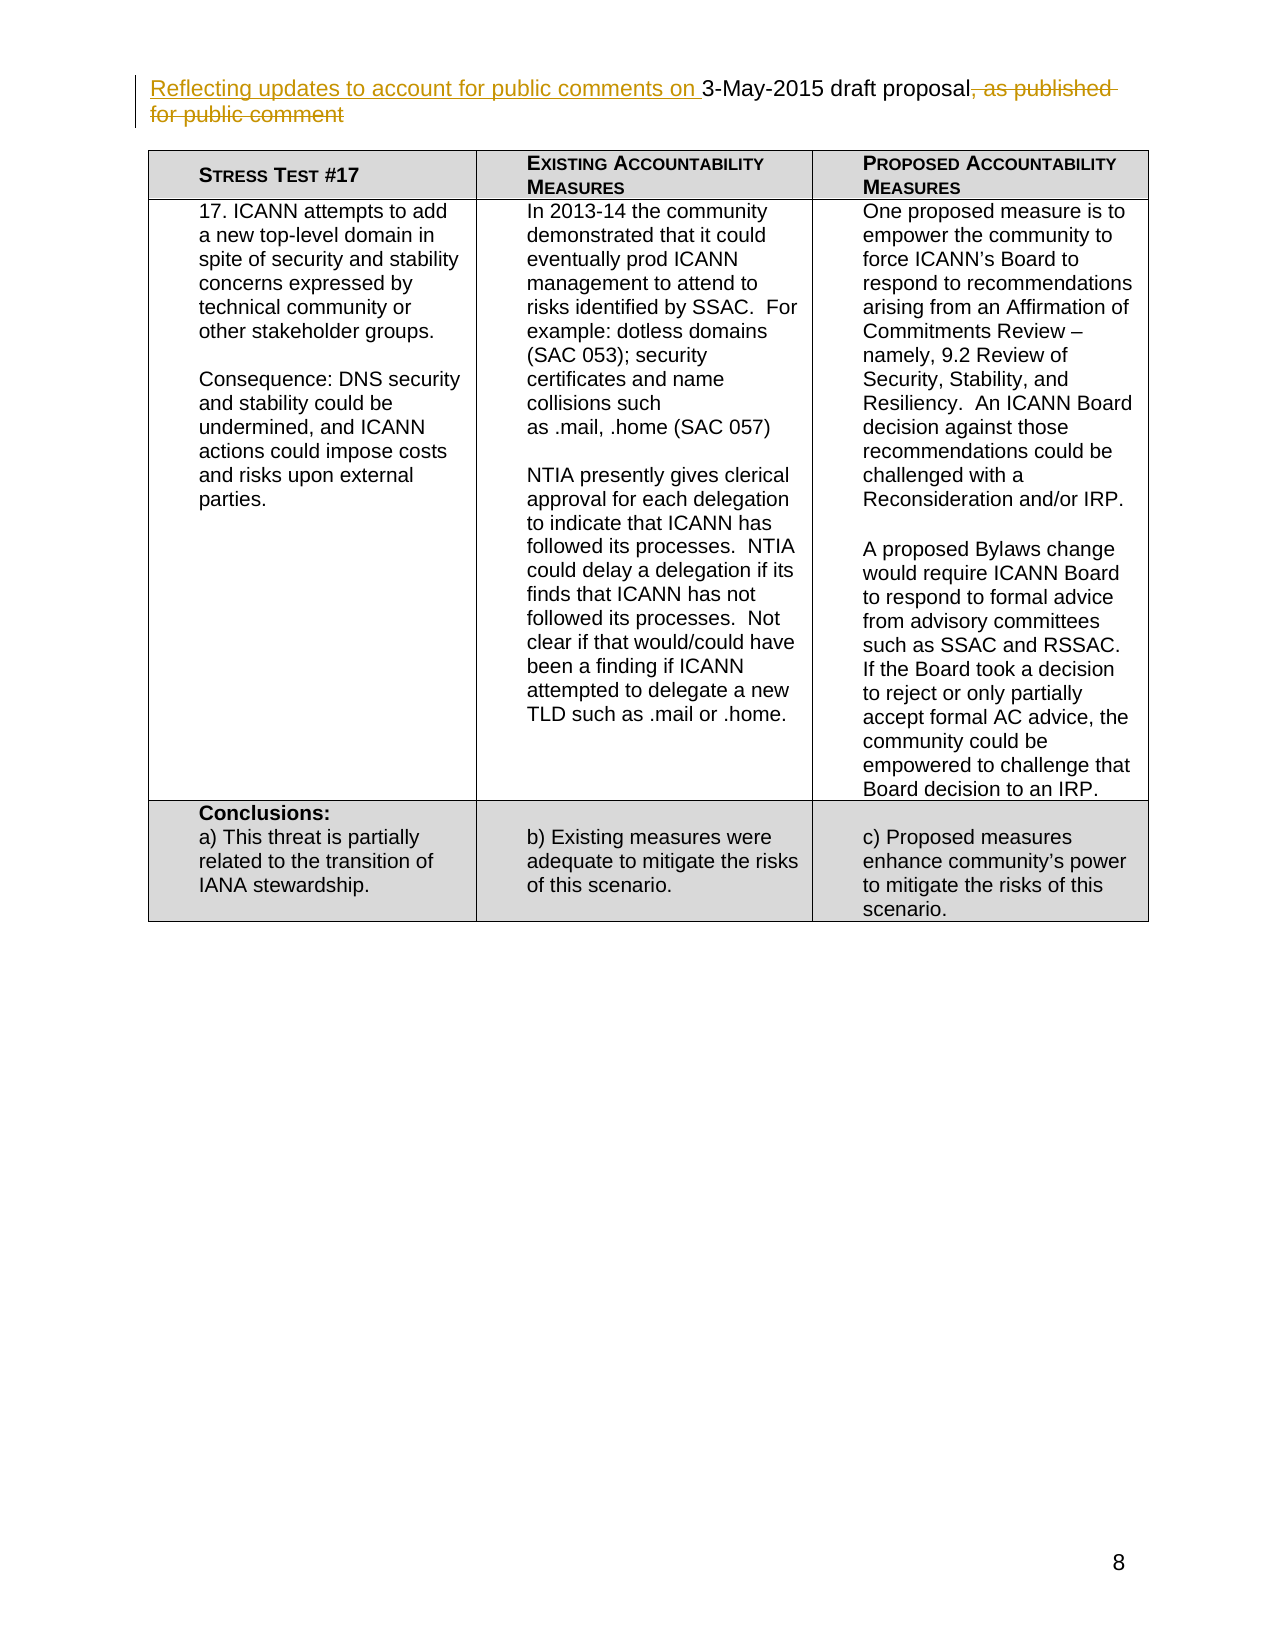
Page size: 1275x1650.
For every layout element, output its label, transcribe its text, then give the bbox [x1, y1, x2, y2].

table_cell Conclusions: a) This threat is partially related to the transition of IANA stewardship. [149, 801, 476, 921]
table_cell c) Proposed measures enhance community’s power to mitigate the risks of this scenario. [813, 801, 1148, 921]
table_header Proposed Accountability Measures [813, 151, 1148, 198]
table_header Existing Accountability Measures [477, 151, 812, 198]
table_cell 17. ICANN attempts to add a new top-level domain in spite of security and stability concerns expressed by technical community or other stakeholder groups. Consequence: DNS security and stability could be undermined, and ICANN actions could impose costs and risks upon external parties. [149, 200, 476, 800]
table_header Stress Test #17 [149, 151, 476, 198]
table_cell In 2013-14 the community demonstrated that it could eventually prod ICANN management to attend to risks identified by SSAC. For example: dotless domains (SAC 053); security certificates and name collisions such as .mail, .home (SAC 057) NTIA presently gives clerical approval for each delegation to indicate that ICANN has followed its processes. NTIA could delay a delegation if its finds that ICANN has not followed its processes. Not clear if that would/could have been a finding if ICANN attempted to delegate a new TLD such as .mail or .home. [477, 200, 812, 800]
table_cell b) Existing measures were adequate to mitigate the risks of this scenario. [477, 801, 812, 921]
table_cell One proposed measure is to empower the community to force ICANN’s Board to respond to recommendations arising from an Affirmation of Commitments Review – namely, 9.2 Review of Security, Stability, and Resiliency. An ICANN Board decision against those recommendations could be challenged with a Reconsideration and/or IRP. A proposed Bylaws change would require ICANN Board to respond to formal advice from advisory committees such as SSAC and RSSAC. If the Board took a decision to reject or only partially accept formal AC advice, the community could be empowered to challenge that Board decision to an IRP. [813, 200, 1148, 800]
